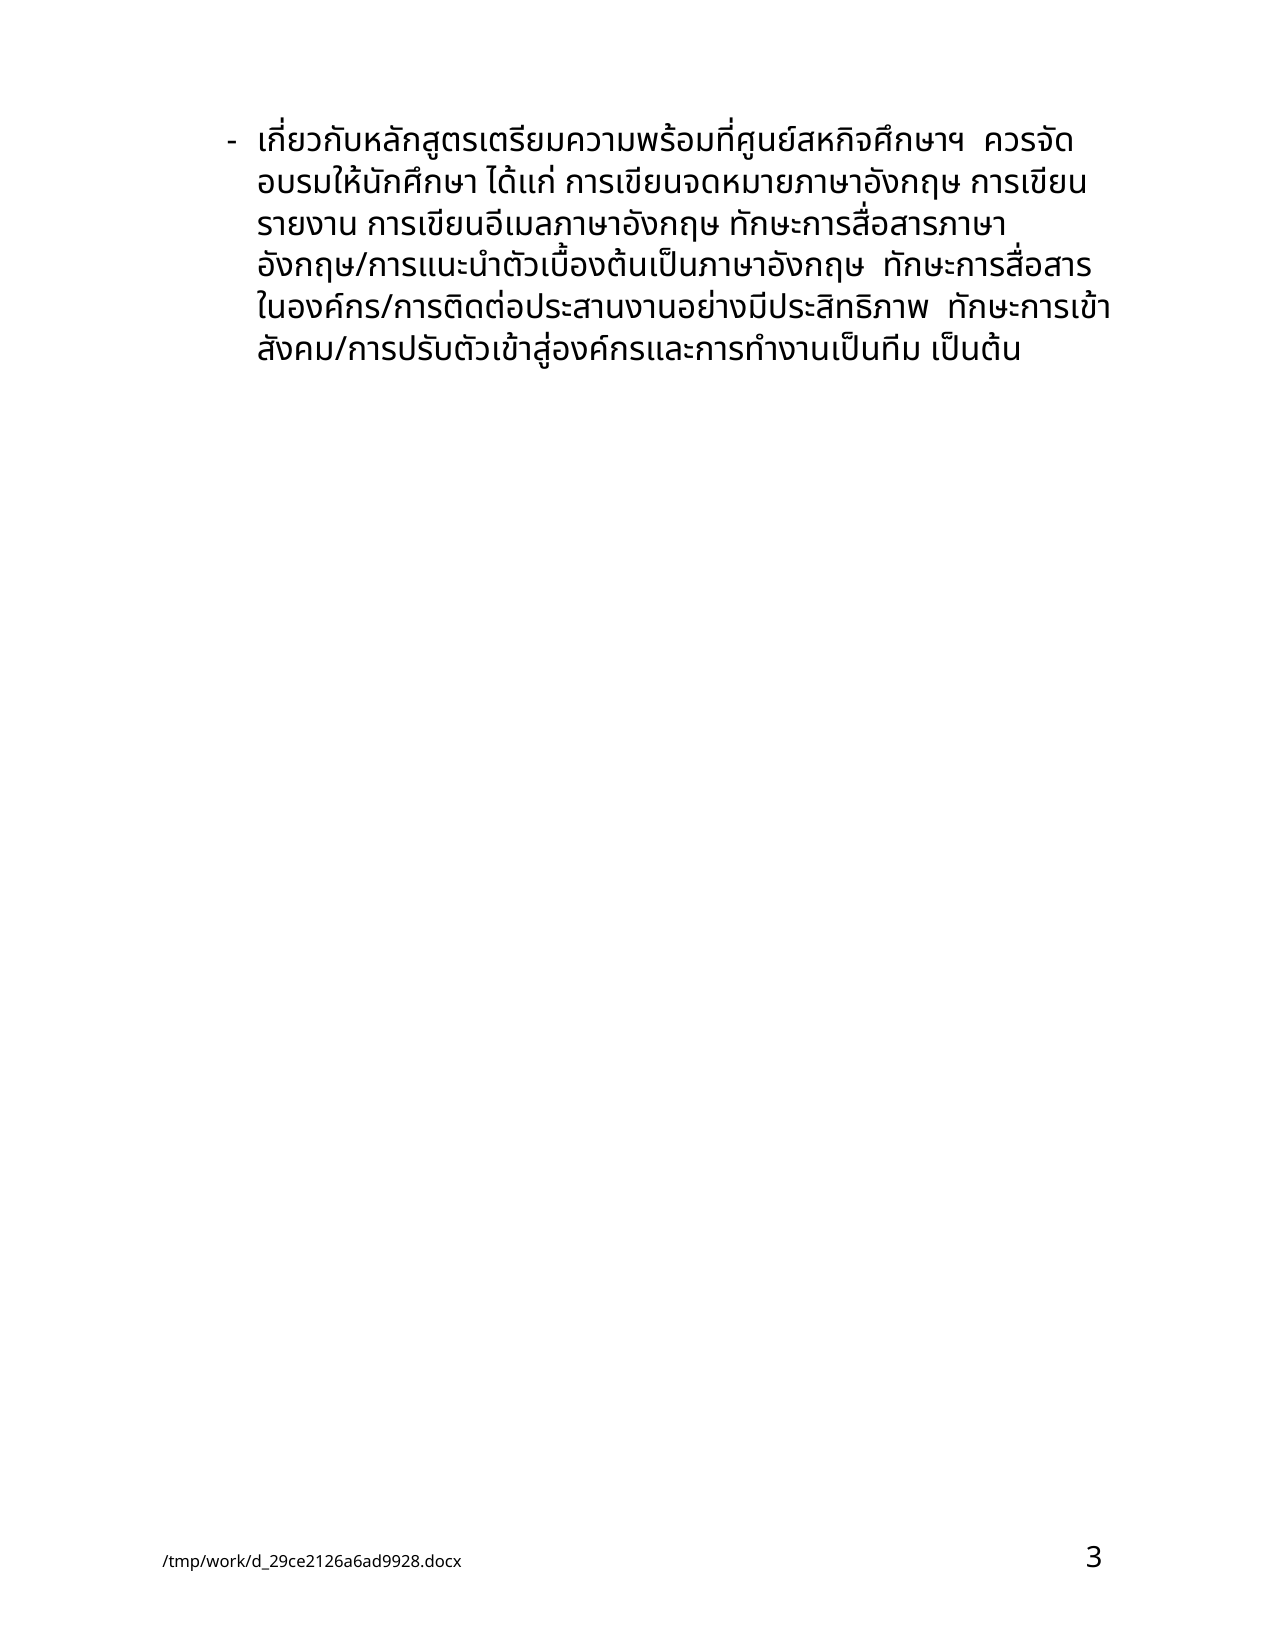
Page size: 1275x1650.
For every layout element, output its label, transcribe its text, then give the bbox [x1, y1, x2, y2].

list เกี่ยวกับหลักสูตรเตรียมความพร้อมที่ศูนย์สหกิจศึกษาฯ ควรจัดอบรมให้นักศึกษา ได้แก่ การเขียนจดหมายภาษาอังกฤษ การเขียนรายงาน การเขียนอีเมลภาษาอังกฤษ ทักษะการสื่อสารภาษาอังกฤษ/การแนะนำตัวเบื้องต้นเป็นภาษาอังกฤษ ทักษะการสื่อสารในองค์กร/การติดต่อประสานงานอย่างมีประสิทธิภาพ ทักษะการเข้าสังคม/การปรับตัวเข้าสู่องค์กรและการทำงานเป็นทีม เป็นต้น [226, 118, 1122, 368]
